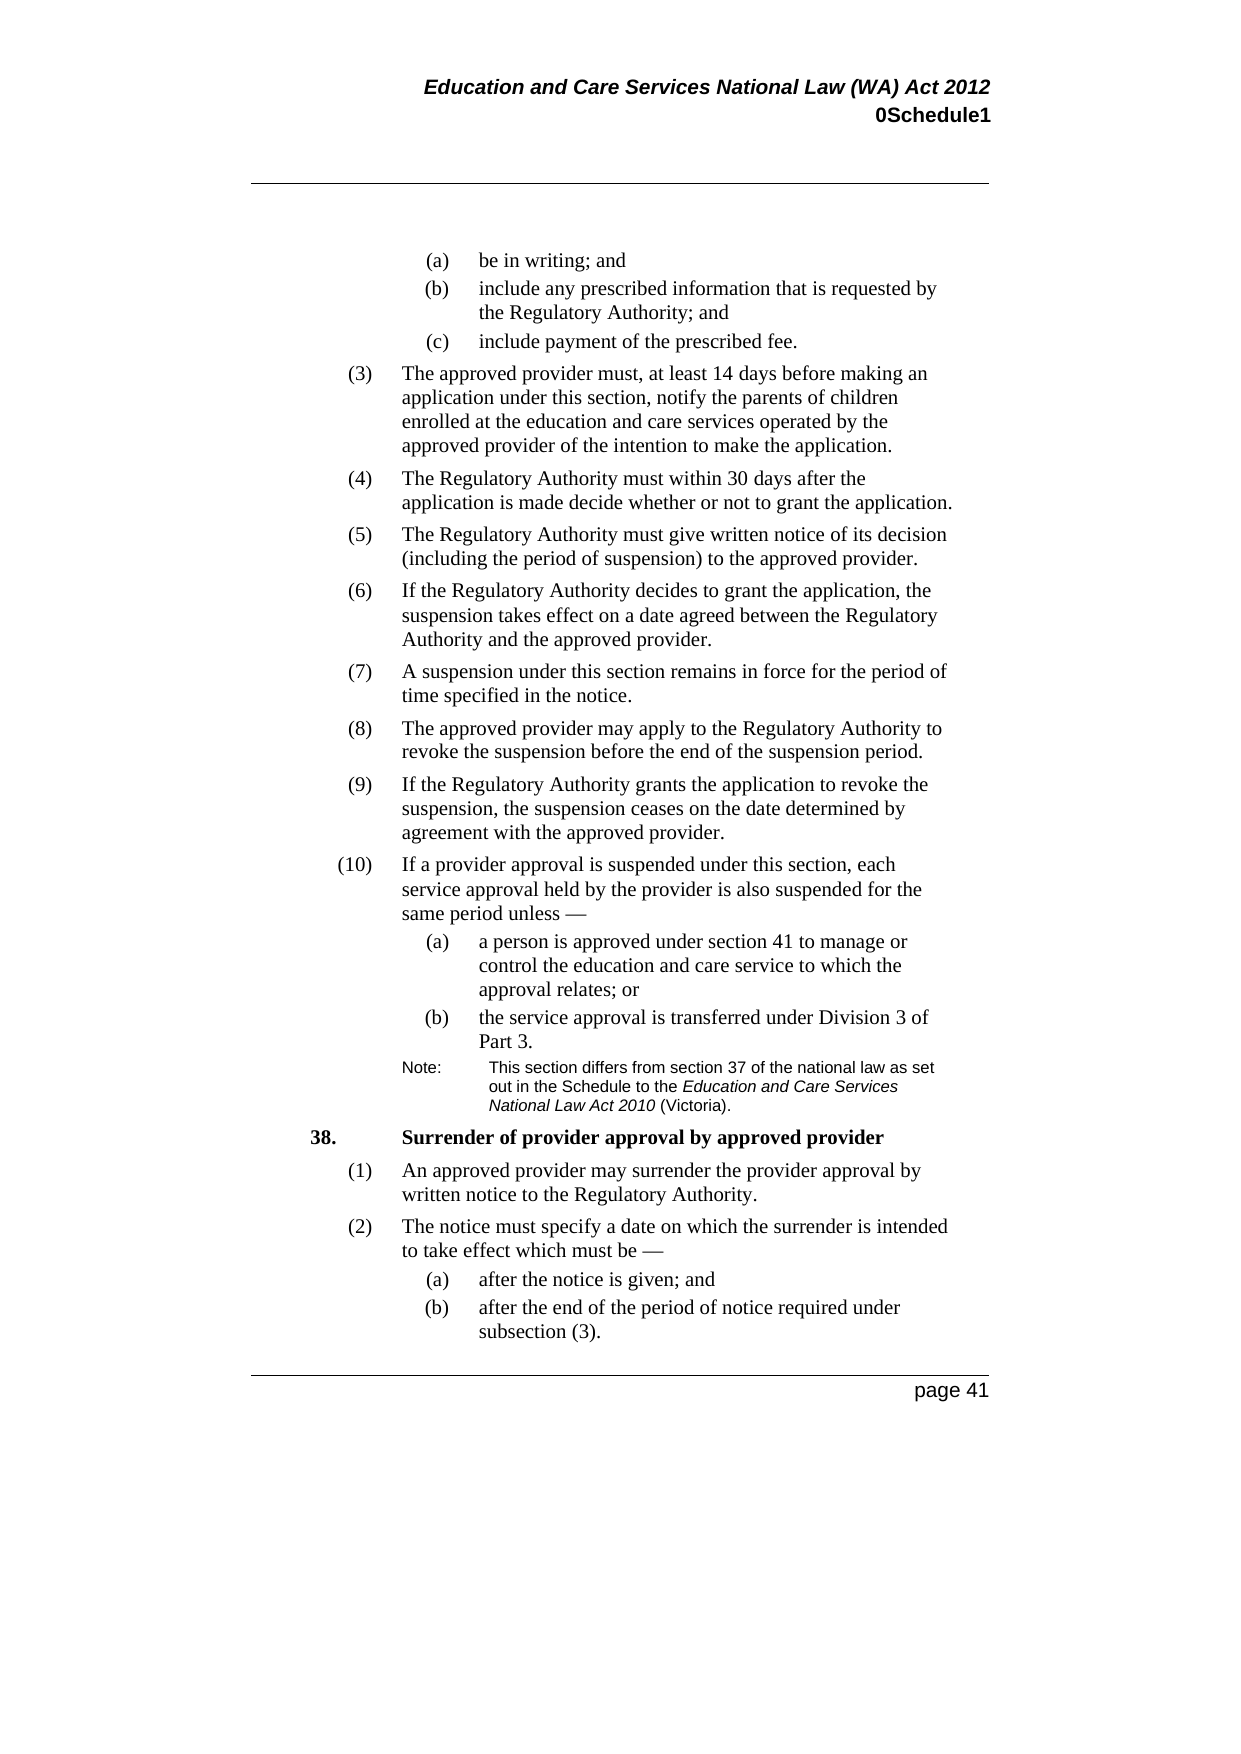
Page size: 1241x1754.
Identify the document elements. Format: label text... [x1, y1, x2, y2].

text Note: This section differs from section 37 of the national law as set out in the Schedule to the Education and Care Services National Law Act 2010 (Victoria). [310, 1057, 959, 1115]
subtitle 38. Surrender of provider approval by approved provider [310, 1125, 959, 1149]
text (4) The Regulatory Authority must within 30 days after the application is made decide whether or not to grant the application. [313, 466, 959, 514]
text (10) If a provider approval is suspended under this section, each service approval held by the provider is also suspended for the same period unless — [313, 852, 959, 924]
text (6) If the Regulatory Authority decides to grant the application, the suspension takes effect on a date agreed between the Regulatory Authority and the approved provider. [313, 578, 959, 651]
text (3) The approved provider must, at least 14 days before making an application under this section, notify the parents of children enrolled at the education and care services operated by the approved provider of the intention to make the application. [313, 361, 959, 457]
text (5) The Regulatory Authority must give written notice of its decision (including the period of suspension) to the approved provider. [313, 522, 959, 570]
text (1) An approved provider may surrender the provider approval by written notice to the Regulatory Authority. [313, 1158, 959, 1206]
text (9) If the Regulatory Authority grants the application to revoke the suspension, the suspension ceases on the date determined by agreement with the approved provider. [313, 772, 959, 844]
text (7) A suspension under this section remains in force for the period of time specified in the notice. [313, 659, 959, 707]
text (a) be in writing; and [390, 248, 959, 272]
text (8) The approved provider may apply to the Regulatory Authority to revoke the suspension before the end of the suspension period. [313, 715, 959, 763]
text (a) a person is approved under section 41 to manage or control the education and care service to which the approval relates; or [390, 929, 959, 1001]
text (b) the service approval is transferred under Division 3 of Part 3. [390, 1005, 959, 1053]
text (2) The notice must specify a date on which the surrender is intended to take effect which must be — [313, 1214, 959, 1262]
text (a) after the notice is given; and [390, 1266, 959, 1291]
text (b) after the end of the period of notice required under subsection (3). [390, 1295, 959, 1343]
text (b) include any prescribed information that is requested by the Regulatory Authority; and [390, 276, 959, 324]
text (c) include payment of the prescribed fee. [390, 328, 959, 353]
